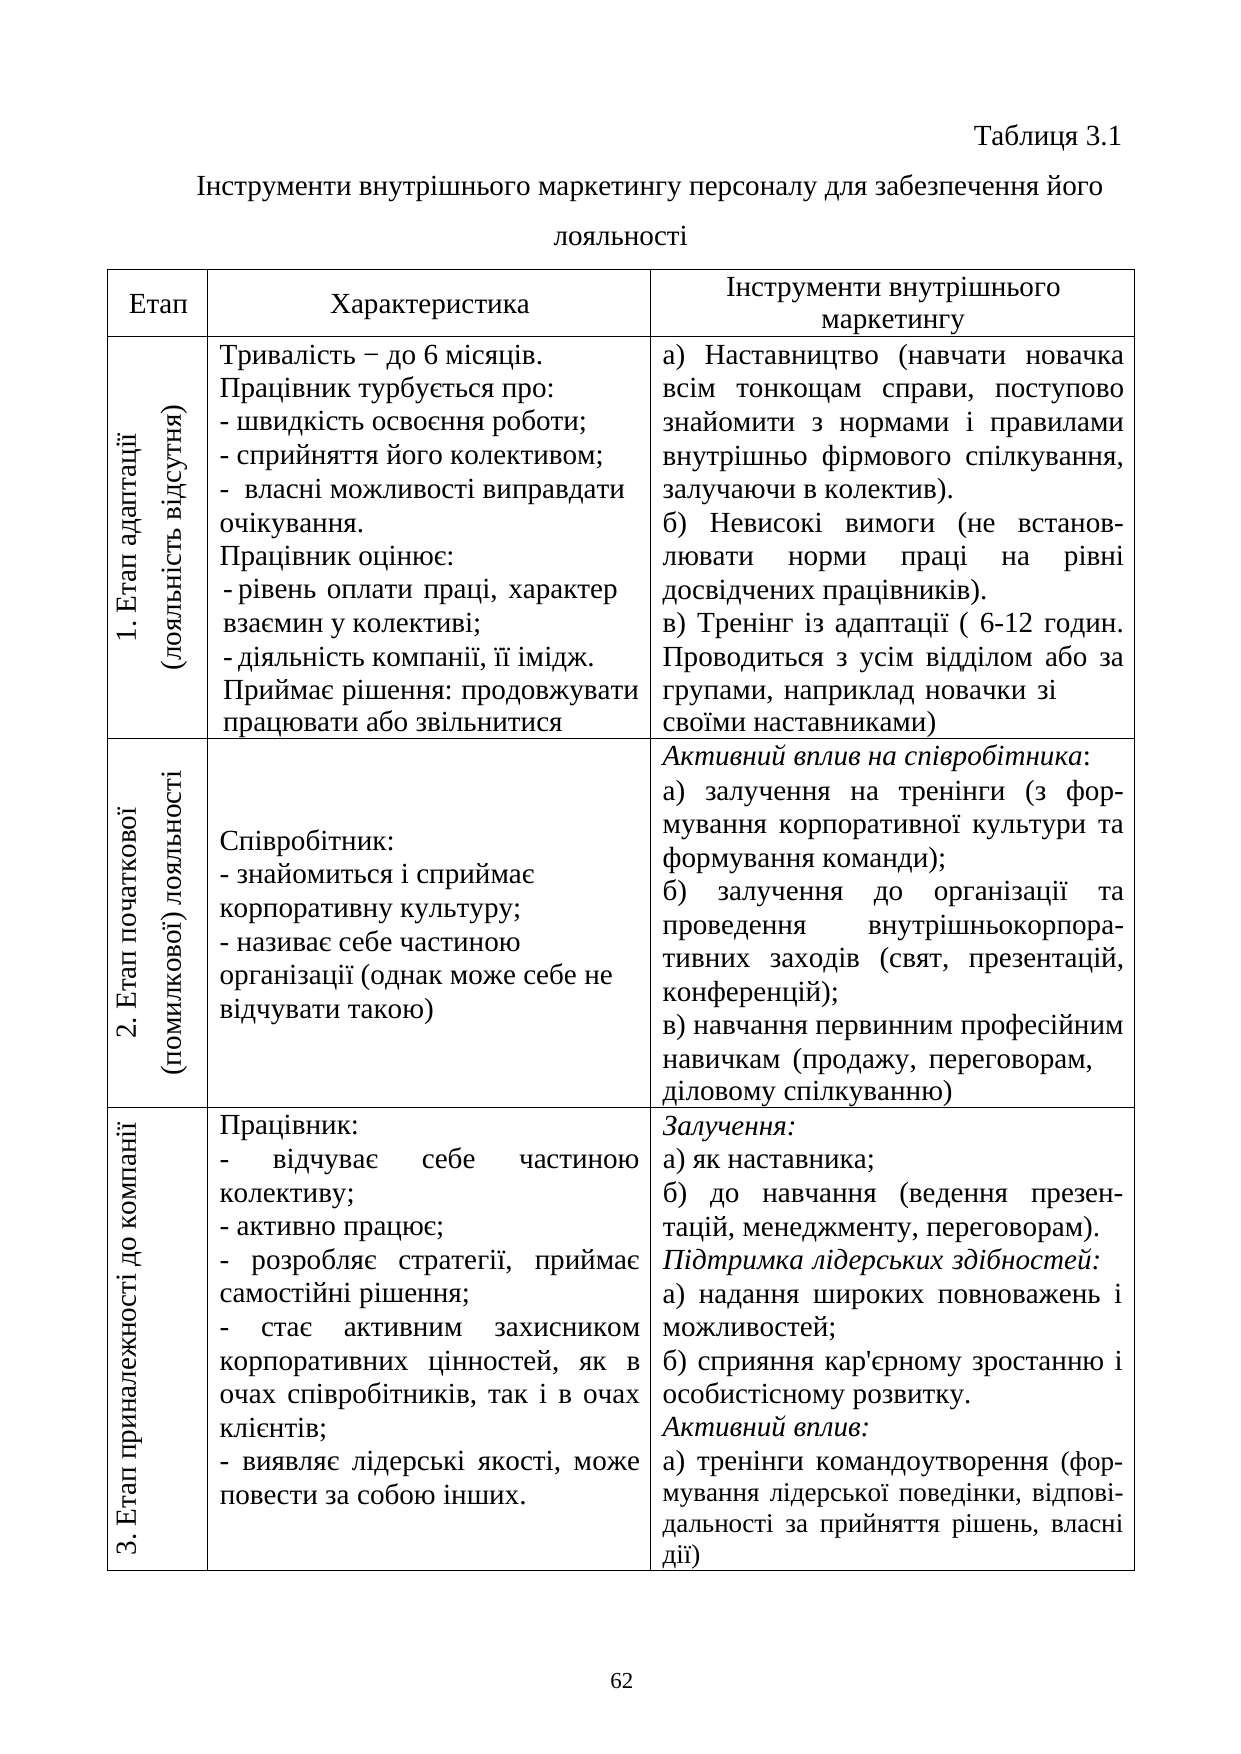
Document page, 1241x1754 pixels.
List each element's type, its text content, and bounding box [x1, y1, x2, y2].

table_cell Співробітник: знайомиться і сприймає корпоративну культуру; називає себе частиною організації (однак може себе не відчувати такою) [208, 739, 650, 1107]
table_header Етап [108, 270, 207, 336]
table_cell Активний вплив на співробітника: а) залучення на тренінги (з фор- мування корпоративної культури та формування команди); б) залучення до організації та проведення внутрішньокорпора- тивних заходів (свят, презентацій, конференцій); в) навчання первинним професійним навичкам (продажу, переговорам, діловому спілкуванню) [651, 739, 1134, 1107]
table_cell 1. Етап адаптації (лояльність відсутня) [108, 337, 207, 738]
table_cell 3. Етап приналежності до компанії [108, 1108, 207, 1570]
table_cell а) Наставництво (навчати новачка всім тонкощам справи, поступово знайомити з нормами і правилами внутрішньо фірмового спілкування, залучаючи в колектив). б) Невисокі вимоги (не встанов- лювати норми праці на рівні досвідчених працівників). в) Тренінг із адаптації ( 6-12 годин. Проводиться з усім відділом або за групами, наприклад новачки зі своїми наставниками) [651, 337, 1134, 738]
table_cell Тривалість − до 6 місяців. Працівник турбується про: швидкість освоєння роботи; сприйняття його колективом; власні можливості виправдати очікування. Працівник оцінює: рівень оплати праці, характер взаємин у колективі; діяльність компанії, її імідж. Приймає рішення: продовжувати працювати або звільнитися [208, 337, 650, 738]
table_cell 2. Етап початкової (помилкової) лояльності [108, 739, 207, 1107]
table_cell Залучення: а) як наставника; б) до навчання (ведення презен- тацій, менеджменту, переговорам). Підтримка лідерських здібностей: а) надання широких повноважень і можливостей; б) сприяння кар'єрному зростанню і особистісному розвитку. Активний вплив: а) тренінги командоутворення (фор- мування лідерської поведінки, відпові- дальності за прийняття рішень, власні дії) [651, 1108, 1134, 1570]
table_cell Працівник: відчуває себе частиною колективу; активно працює; розробляє стратегії, приймає самостійні рішення; стає активним захисником корпоративних цінностей, як в очах співробітників, так і в очах клієнтів; виявляє лідерські якості, може повести за собою інших. [208, 1108, 650, 1570]
table_header Характеристика [208, 270, 650, 336]
text Інструменти внутрішнього маркетингу персоналу для забезпечення його [196, 168, 1184, 202]
table_header Інструменти внутрішнього маркетингу [651, 270, 1134, 336]
text лояльності [116, 218, 1125, 252]
text Таблиця 3.1 [973, 118, 1184, 151]
